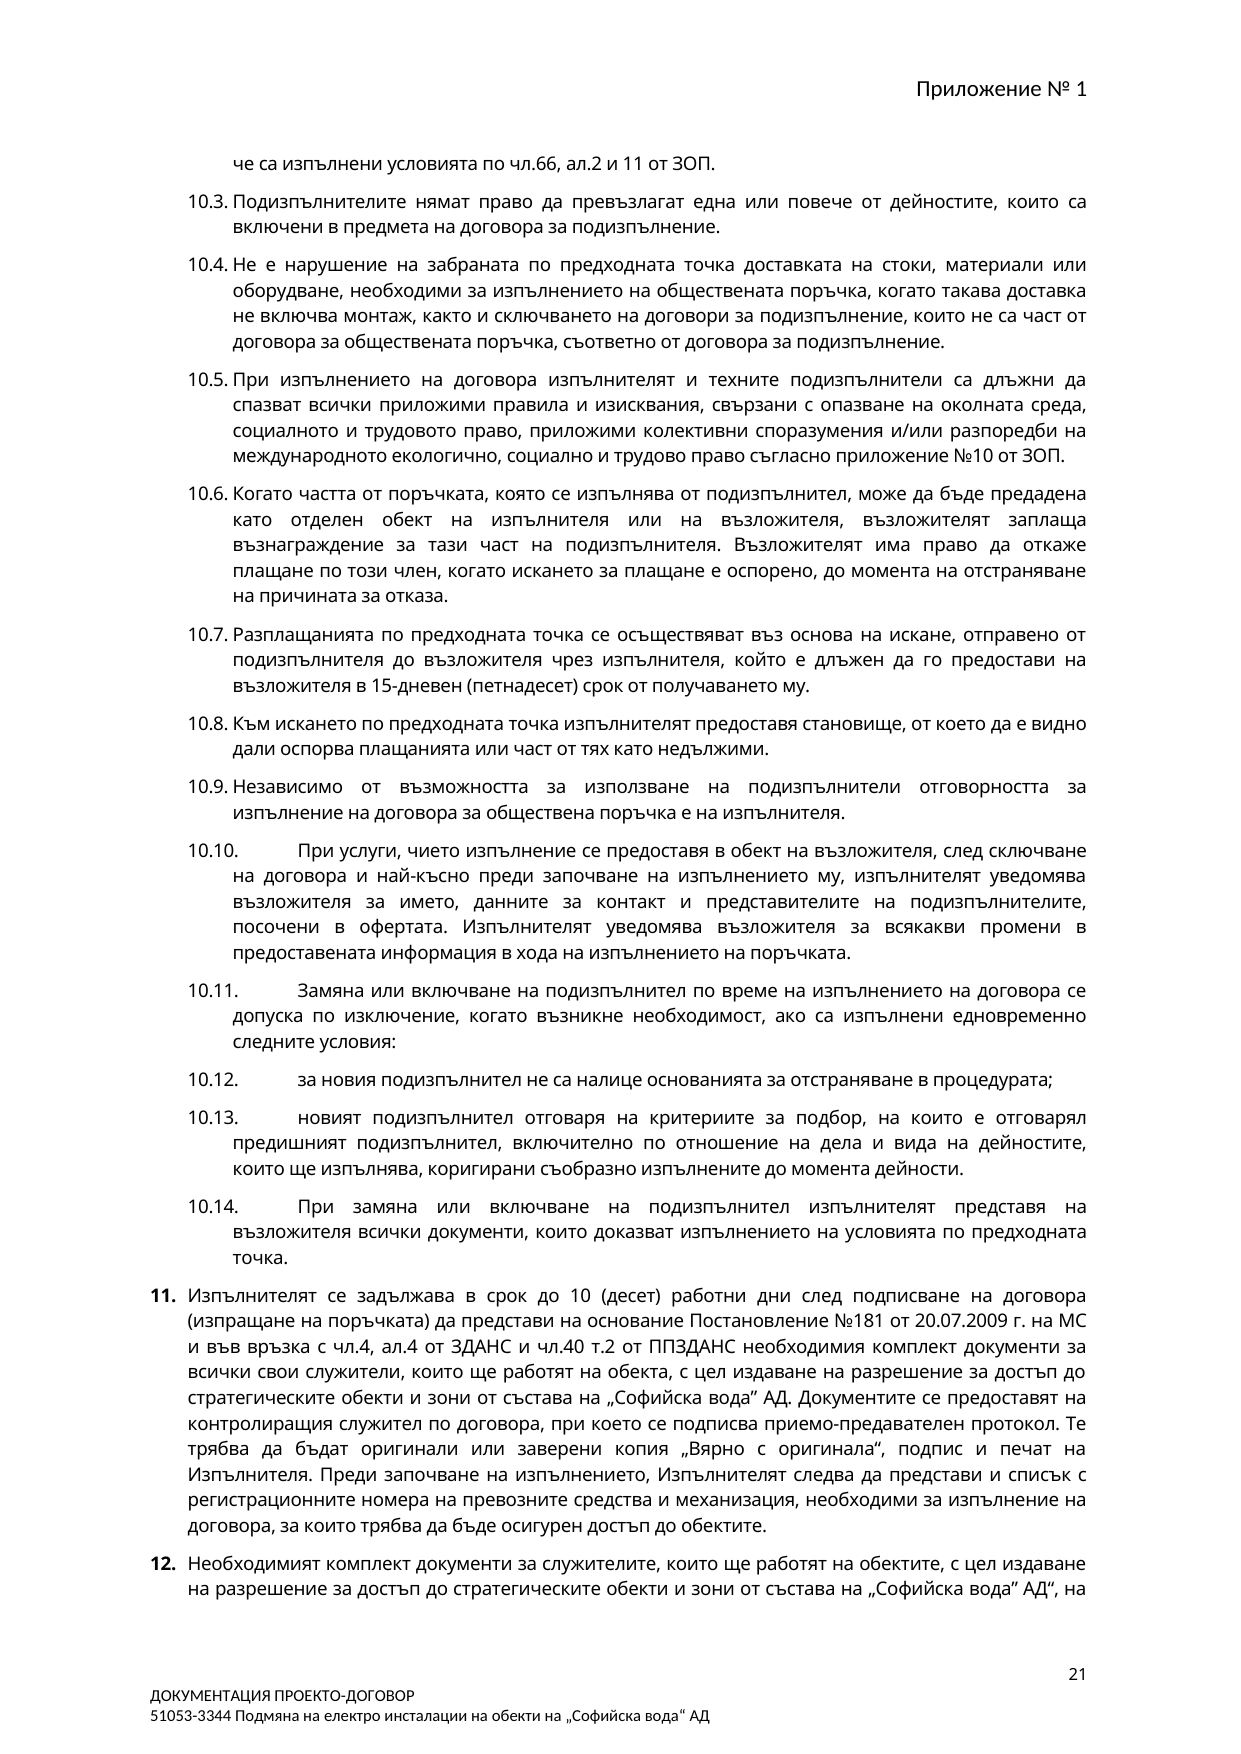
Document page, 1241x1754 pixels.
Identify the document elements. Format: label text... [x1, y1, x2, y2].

list новият подизпълнител отговаря на критериите за подбор, на които е отговарял предишният подизпълнител, включително по отношение на дела и вида на дейностите, които ще изпълнява, коригирани съобразно изпълнените до момента дейности. [187, 1104, 1087, 1181]
list Разплащанията по предходната точка се осъществяват въз основа на искане, отправено от подизпълнителя до възложителя чрез изпълнителя, който е длъжен да го предостави на възложителя в 15-дневен (петнадесет) срок от получаването му. [187, 621, 1087, 697]
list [150, 1550, 1087, 1601]
list Независимо от възможността за използване на подизпълнители отговорността за изпълнение на договора за обществена поръчка е на изпълнителя. [187, 773, 1087, 824]
list Подизпълнителите нямат право да превъзлагат една или повече от дейностите, които са включени в предмета на договора за подизпълнение. [187, 188, 1087, 239]
list Когато частта от поръчката, която се изпълнява от подизпълнител, може да бъде предадена като отделен обект на изпълнителя или на възложителя, възложителят заплаща възнаграждение за тази част на подизпълнителя. Възложителят има право да откаже плащане по този член, когато искането за плащане е оспорено, до момента на отстраняване на причината за отказа. [187, 481, 1087, 608]
list Замяна или включване на подизпълнител по време на изпълнението на договора се допуска по изключение, когато възникне необходимост, ако са изпълнени едновременно следните условия: [187, 977, 1087, 1054]
list Към искането по предходната точка изпълнителят предоставя становище, от което да е видно дали оспорва плащанията или част от тях като недължими. [187, 710, 1087, 761]
list Не е нарушение на забраната по предходната точка доставката на стоки, материали или оборудване, необходими за изпълнението на обществената поръчка, когато такава доставка не включва монтаж, както и сключването на договори за подизпълнение, които не са част от договора за обществената поръчка, съответно от договора за подизпълнение. [187, 252, 1087, 354]
list При услуги, чието изпълнение се предоставя в обект на възложителя, след сключване на договора и най-късно преди започване на изпълнението му, изпълнителят уведомява възложителя за името, данните за контакт и представителите на подизпълнителите, посочени в офертата. Изпълнителят уведомява възложителя за всякакви промени в предоставената информация в хода на изпълнението на поръчката. [187, 837, 1087, 964]
list Изпълнителят се задължава в срок до 10 (десет) работни дни след подписване на договора (изпращане на поръчката) да представи на основание Постановление №181 от 20.07.2009 г. на МС и във връзка с чл.4, ал.4 от ЗДАНС и чл.40 т.2 от ППЗДАНС необходимия комплект документи за всички свои служители, които ще работят на обекта, с цел издаване на разрешение за достъп до стратегическите обекти и зони от състава на „Софийска вода” АД. Документите се предоставят на контролиращия служител по договора, при което се подписва приемо-предавателен протокол. Те трябва да бъдат оригинали или заверени копия „Вярно с оригинала“, подпис и печат на Изпълнителя. Преди започване на изпълнението, Изпълнителят следва да представи и списък с регистрационните номера на превозните средства и механизация, необходими за изпълнение на договора, за които трябва да бъде осигурен достъп до обектите. [150, 1282, 1087, 1537]
list за новия подизпълнител не са налице основанията за отстраняване в процедурата; [187, 1066, 1087, 1092]
list При замяна или включване на подизпълнител изпълнителят представя на възложителя всички документи, които доказват изпълнението на условията по предходната точка. [187, 1193, 1087, 1270]
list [187, 150, 1087, 176]
list При изпълнението на договора изпълнителят и техните подизпълнители са длъжни да спазват всички приложими правила и изисквания, свързани с опазване на околната среда, социалното и трудовото право, приложими колективни споразумения и/или разпоредби на международното екологично, социално и трудово право съгласно приложение №10 от ЗОП. [187, 366, 1087, 468]
